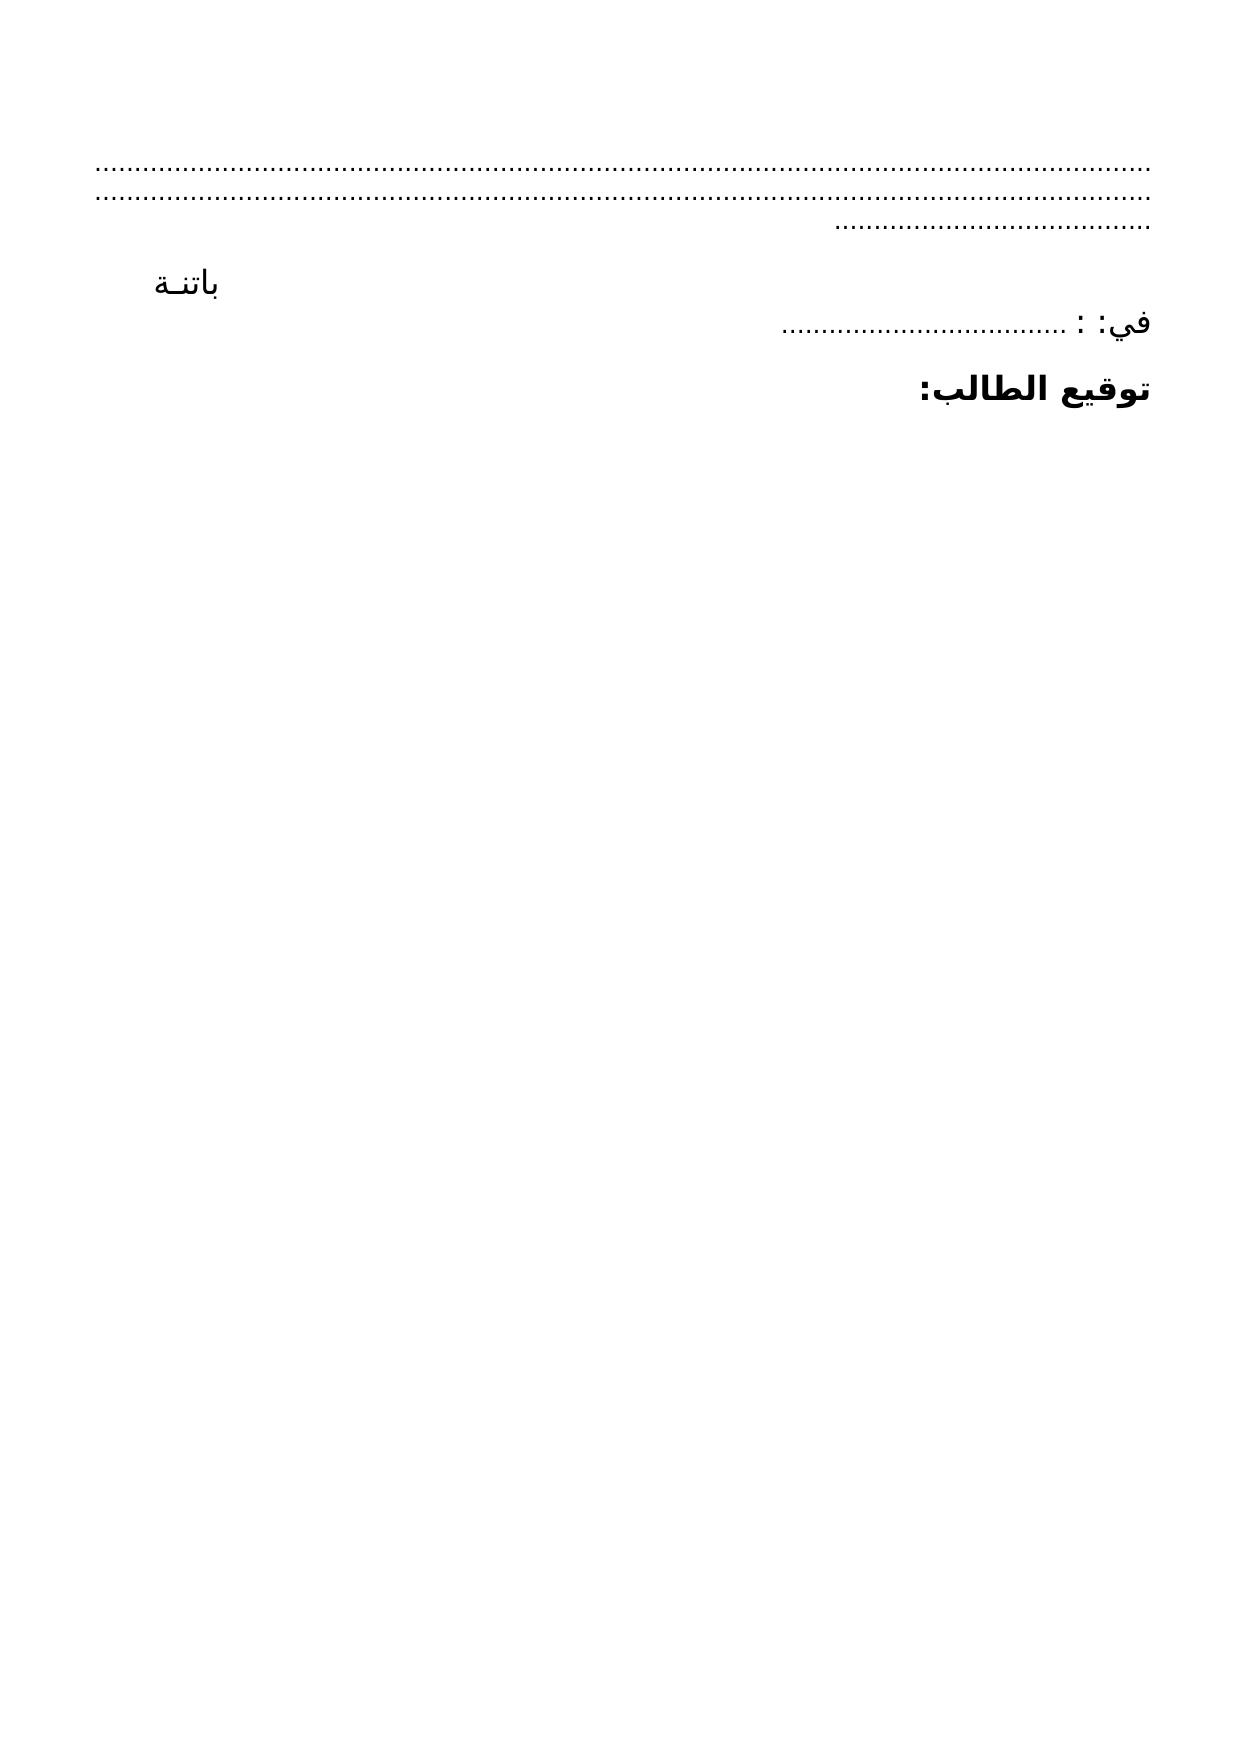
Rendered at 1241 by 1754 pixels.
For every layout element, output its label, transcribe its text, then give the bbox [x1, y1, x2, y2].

text توقيع الطالب: [89, 341, 1152, 408]
text .................................................................................................................................................................................................................................................................................................................. [89, 148, 1152, 235]
text باتنـة في: : .................................... [89, 263, 1152, 341]
